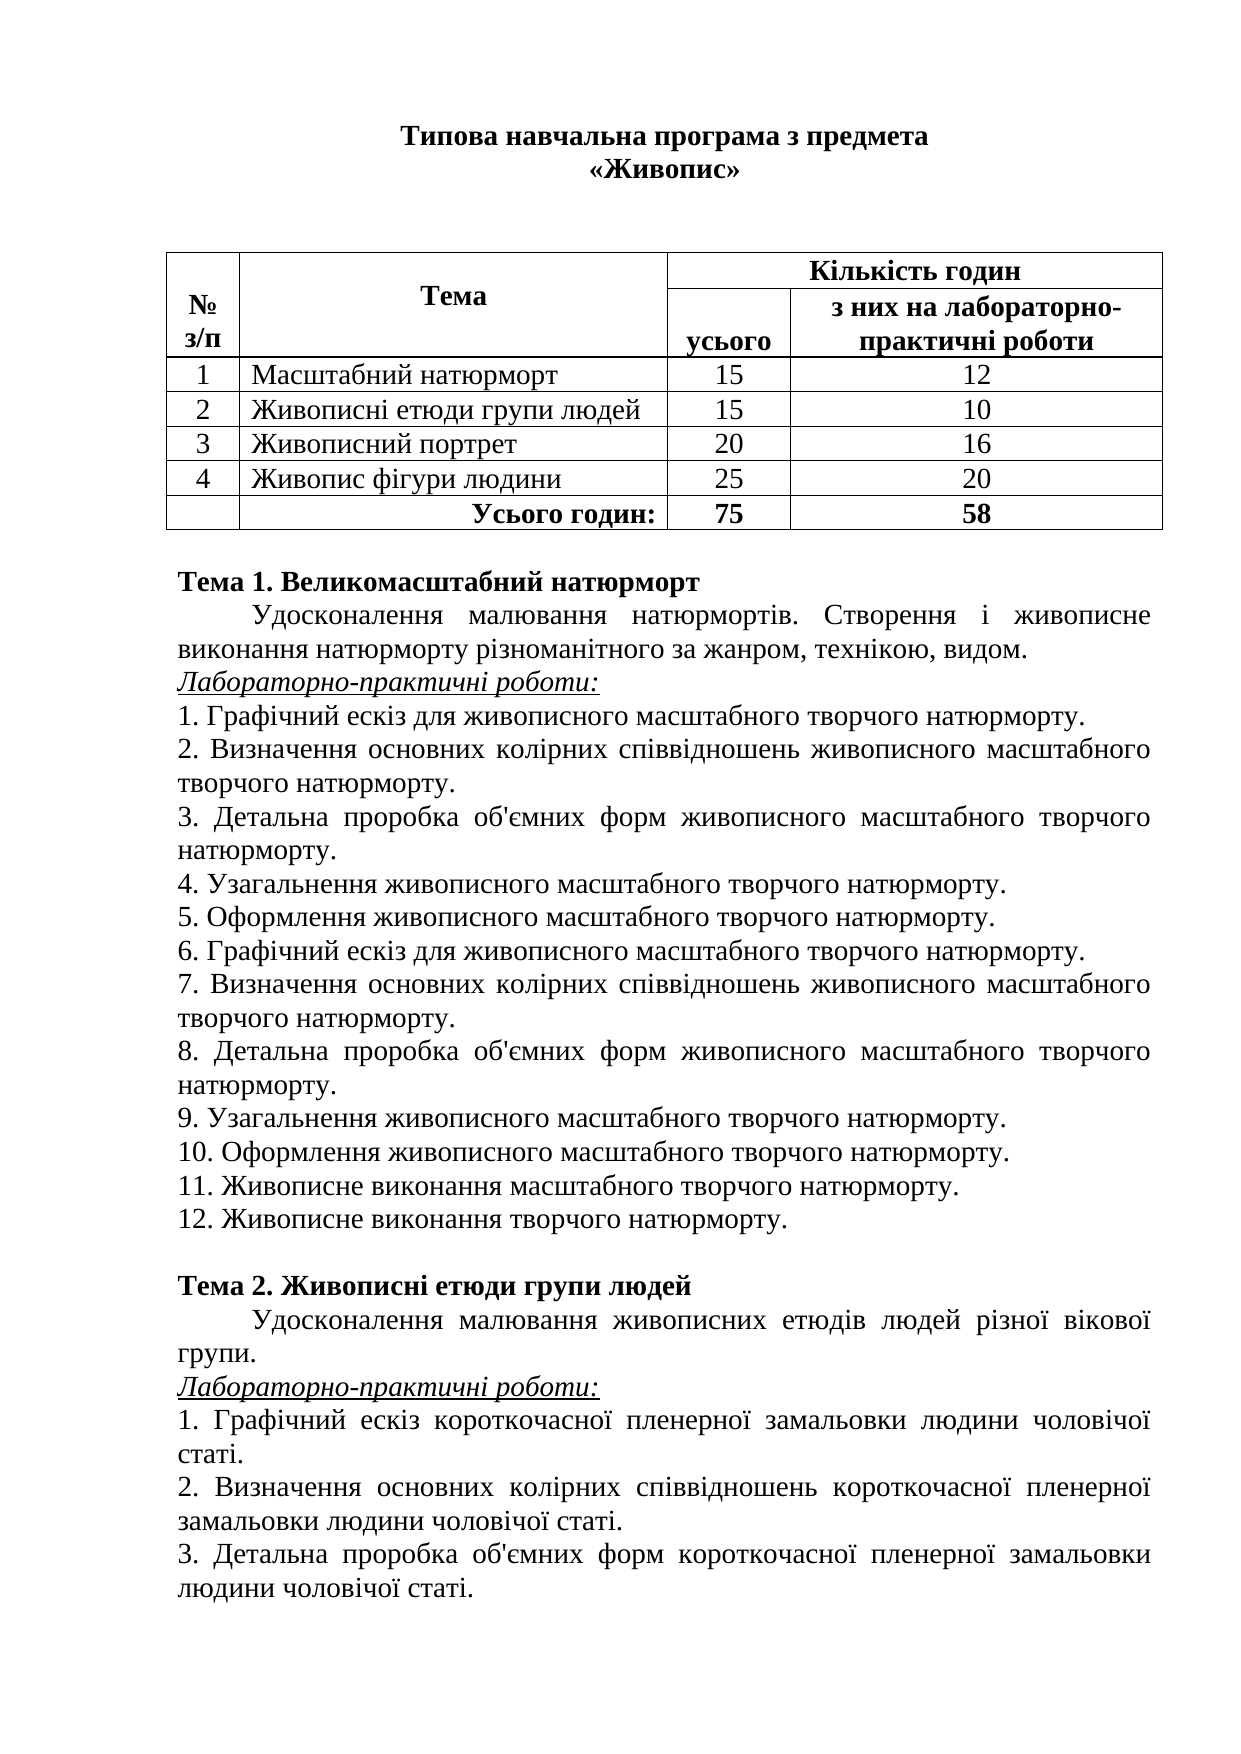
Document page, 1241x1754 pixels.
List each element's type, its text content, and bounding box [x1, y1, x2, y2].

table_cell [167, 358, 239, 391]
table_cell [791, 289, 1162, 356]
text 9. Узагальнення живописного масштабного творчого натюрморту. [177, 1101, 1152, 1134]
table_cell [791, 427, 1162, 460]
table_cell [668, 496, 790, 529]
text 3. Детальна проробка об'ємних форм короткочасної пленерної замальовки людини чоловічої статі. [177, 1537, 1152, 1604]
text 4. Узагальнення живописного масштабного творчого натюрморту. [177, 866, 1152, 899]
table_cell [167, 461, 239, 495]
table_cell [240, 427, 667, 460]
text 5. Оформлення живописного масштабного творчого натюрморту. [177, 899, 1152, 933]
text 1. Графічний ескіз короткочасної пленерної замальовки людини чоловічої статі. [177, 1402, 1152, 1469]
text 11. Живописне виконання масштабного творчого натюрморту. [177, 1168, 1152, 1201]
text Удосконалення малювання живописних етюдів людей різної вікової групи. [177, 1302, 1152, 1369]
text 2. Визначення основних колірних співвідношень короткочасної пленерної замальовки людини чоловічої статі. [177, 1469, 1152, 1537]
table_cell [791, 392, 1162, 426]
text 7. Визначення основних колірних співвідношень живописного масштабного творчого натюрморту. [177, 966, 1152, 1033]
text Типова навчальна програма з предмета [177, 118, 1152, 152]
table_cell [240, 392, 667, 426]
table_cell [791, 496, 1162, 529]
text 6. Графічний ескіз для живописного масштабного творчого натюрморту. [177, 933, 1152, 966]
text 8. Детальна проробка об'ємних форм живописного масштабного творчого натюрморту. [177, 1033, 1152, 1101]
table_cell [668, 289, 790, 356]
text 10. Оформлення живописного масштабного творчого натюрморту. [177, 1134, 1152, 1168]
text Лабораторно-практичні роботи: [177, 664, 1152, 698]
text Лабораторно-практичні роботи: [177, 1369, 1152, 1402]
text Удосконалення малювання натюрмортів. Створення і живописне виконання натюрморту різноманітного за жанром, технікою, видом. [177, 597, 1152, 664]
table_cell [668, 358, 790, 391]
text 2. Визначення основних колірних співвідношень живописного масштабного творчого натюрморту. [177, 732, 1152, 799]
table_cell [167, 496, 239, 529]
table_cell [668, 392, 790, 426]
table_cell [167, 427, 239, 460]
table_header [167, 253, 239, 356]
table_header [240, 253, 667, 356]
text «Живопис» [177, 152, 1152, 185]
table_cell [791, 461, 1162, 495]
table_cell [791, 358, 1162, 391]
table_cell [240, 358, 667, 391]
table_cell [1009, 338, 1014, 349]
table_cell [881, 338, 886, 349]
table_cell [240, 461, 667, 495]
text Тема 1. Великомасштабний натюрморт [177, 564, 1152, 597]
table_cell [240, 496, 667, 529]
text 12. Живописне виконання творчого натюрморту. [177, 1201, 1152, 1235]
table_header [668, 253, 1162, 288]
text Тема 2. Живописні етюди групи людей [177, 1268, 1152, 1302]
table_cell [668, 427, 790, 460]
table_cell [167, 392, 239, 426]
text 3. Детальна проробка об'ємних форм живописного масштабного творчого натюрморту. [177, 799, 1152, 866]
text 1. Графічний ескіз для живописного масштабного творчого натюрморту. [177, 698, 1152, 732]
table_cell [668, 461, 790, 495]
